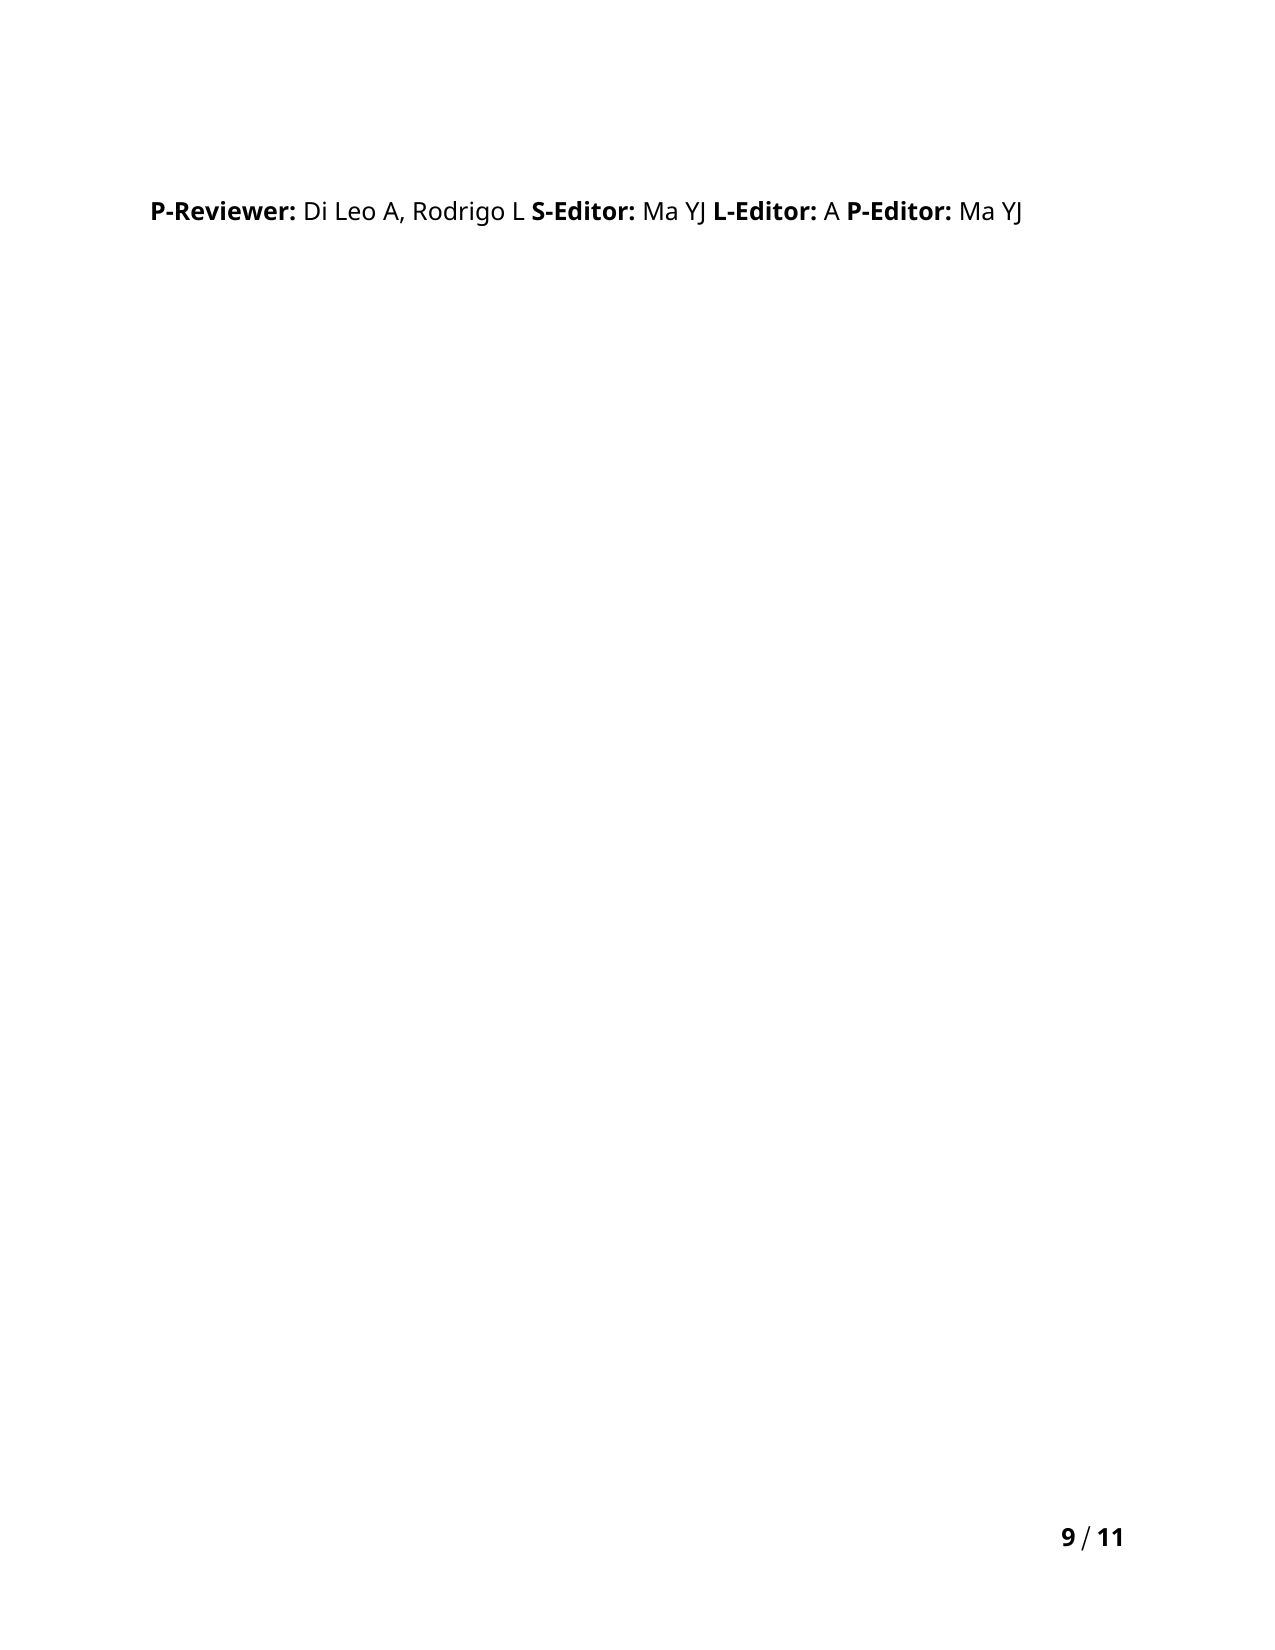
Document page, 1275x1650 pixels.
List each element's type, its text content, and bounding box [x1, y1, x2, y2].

text P-Reviewer: Di Leo A, Rodrigo L S-Editor: Ma YJ L-Editor: A P-Editor: Ma YJ [150, 193, 1125, 227]
